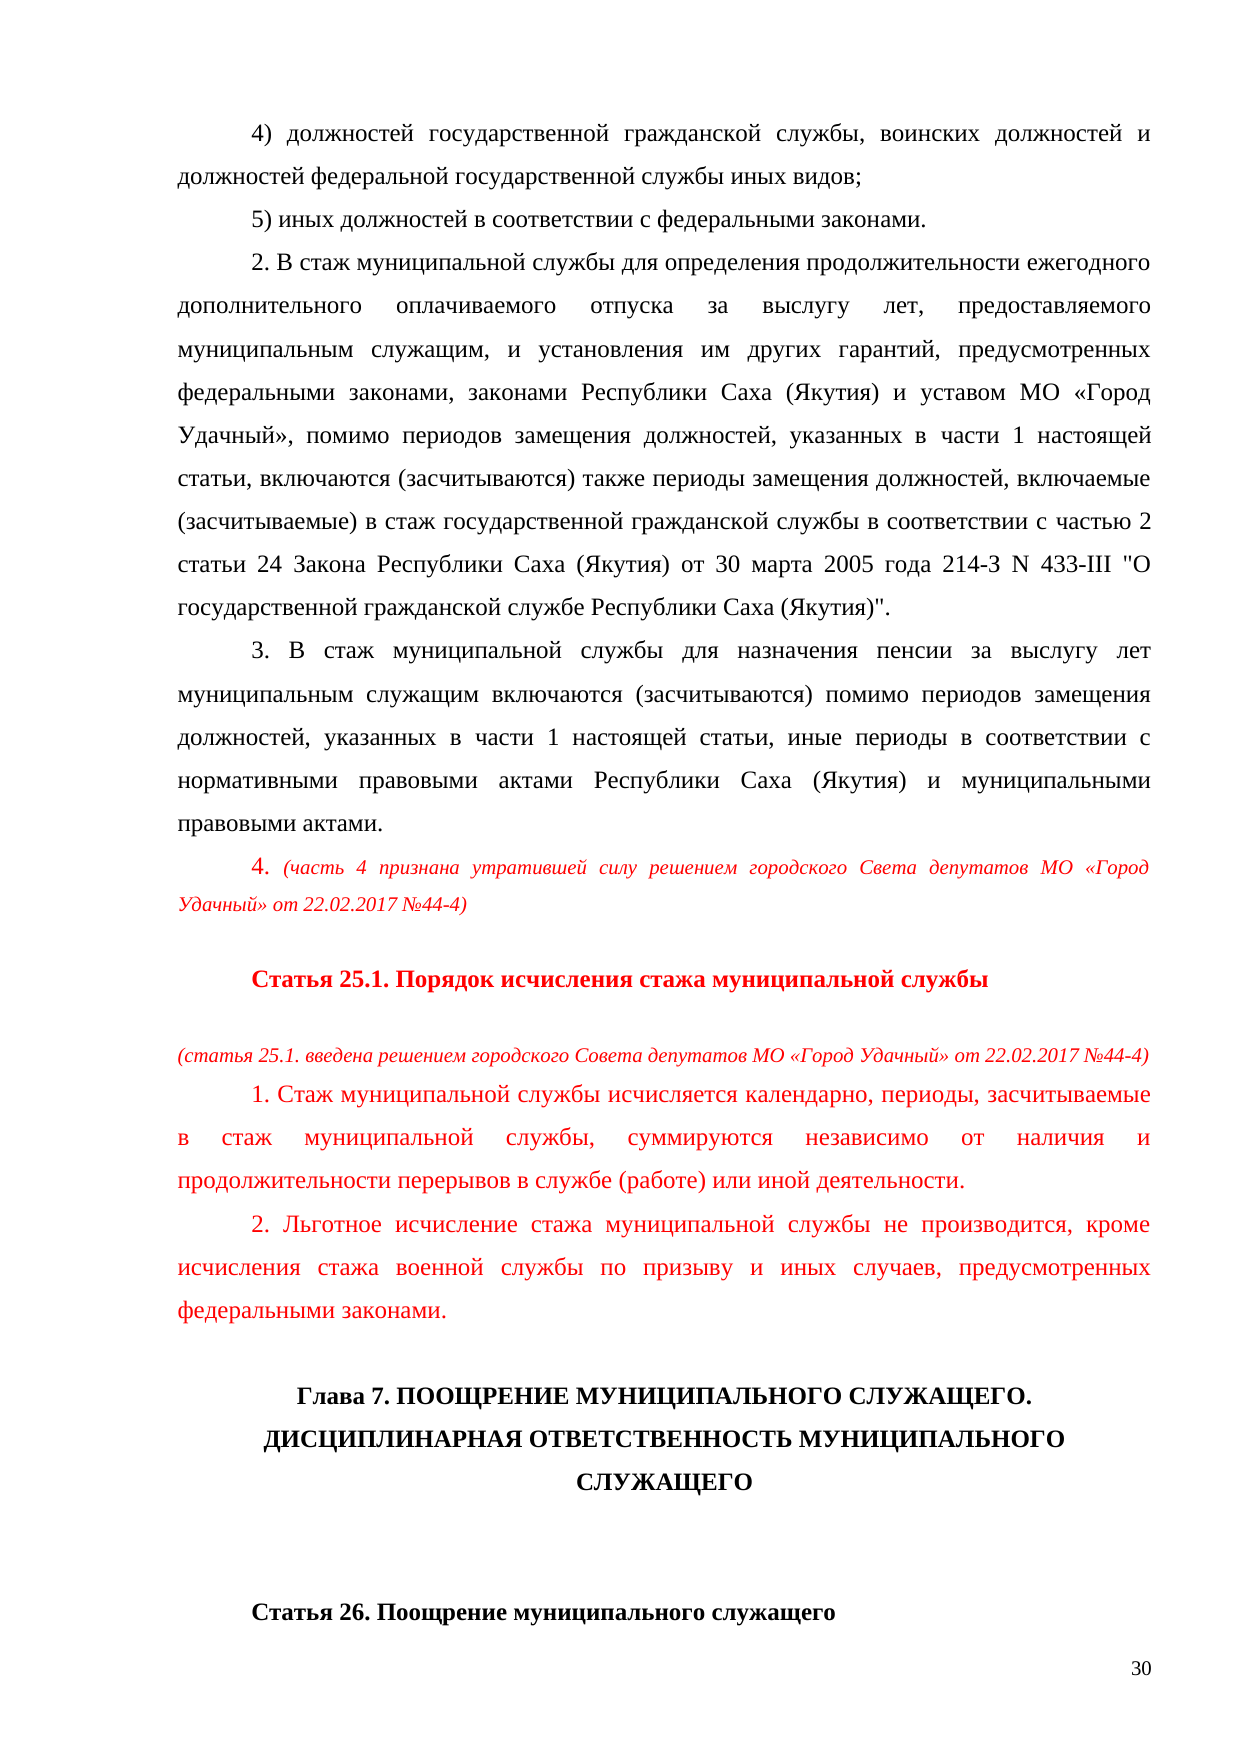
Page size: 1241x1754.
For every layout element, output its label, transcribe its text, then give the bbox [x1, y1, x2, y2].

text 5) иных должностей в соответствии с федеральными законами. [177, 204, 1152, 233]
title Глава 7. ПООЩРЕНИЕ МУНИЦИПАЛЬНОГО СЛУЖАЩЕГО. [177, 1381, 1152, 1410]
text (статья 25.1. введена решением городского Совета депутатов МО «Город Удачный» от 22.02.2017 №44-4) [177, 1043, 1152, 1067]
title ДИСЦИПЛИНАРНАЯ ОТВЕТСТВЕННОСТЬ МУНИЦИПАЛЬНОГО СЛУЖАЩЕГО [177, 1424, 1152, 1496]
title 2. Льготное исчисление стажа муниципальной службы не производится, кроме исчисления стажа военной службы по призыву и иных случаев, предусмотренных федеральными законами. [177, 1209, 1152, 1324]
text Статья 26. Поощрение муниципального служащего [177, 1597, 1152, 1626]
text 3. В стаж муниципальной службы для назначения пенсии за выслугу лет муниципальным служащим включаются (засчитываются) помимо периодов замещения должностей, указанных в части 1 настоящей статьи, иные периоды в соответствии с нормативными правовыми актами Республики Саха (Якутия) и муниципальными правовыми актами. [177, 636, 1152, 837]
text 2. В стаж муниципальной службы для определения продолжительности ежегодного дополнительного оплачиваемого отпуска за выслугу лет, предоставляемого муниципальным служащим, и установления им других гарантий, предусмотренных федеральными законами, законами Республики Саха (Якутия) и уставом МО «Город Удачный», помимо периодов замещения должностей, указанных в части 1 настоящей статьи, включаются (засчитываются) также периоды замещения должностей, включаемые (засчитываемые) в стаж государственной гражданской службы в соответствии с частью 2 статьи 24 Закона Республики Саха (Якутия) от 30 марта 2005 года 214-З N 433-III "О государственной гражданской службе Республики Саха (Якутия)". [177, 247, 1152, 621]
text 4) должностей государственной гражданской службы, воинских должностей и должностей федеральной государственной службы иных видов; [177, 118, 1152, 190]
text 1. Стаж муниципальной службы исчисляется календарно, периоды, засчитываемые в стаж муниципальной службы, суммируются независимо от наличия и продолжительности перерывов в службе (работе) или иной деятельности. [177, 1079, 1152, 1194]
text Статья 25.1. Порядок исчисления стажа муниципальной службы [177, 964, 1152, 993]
text 4. (часть 4 признана утратившей силу решением городского Света депутатов МО «Город Удачный» от 22.02.2017 №44-4) [177, 851, 1152, 916]
